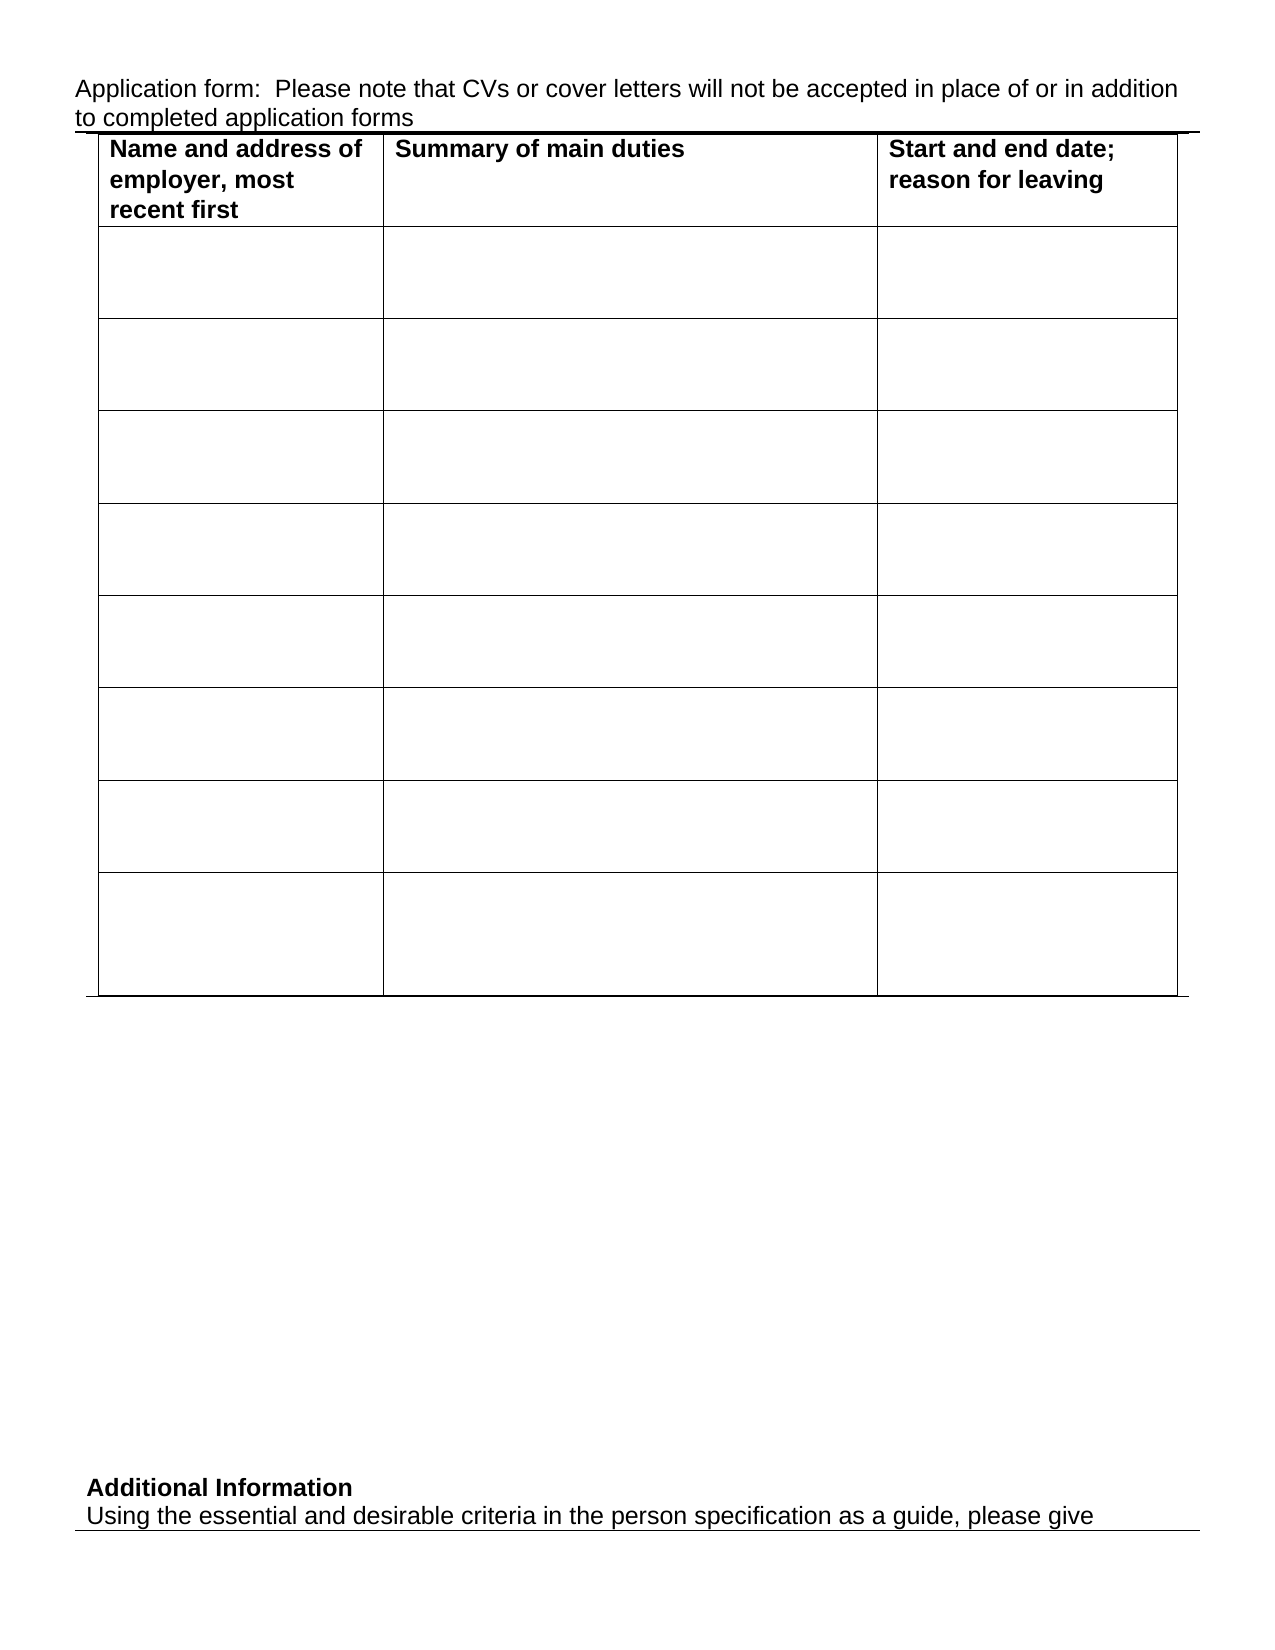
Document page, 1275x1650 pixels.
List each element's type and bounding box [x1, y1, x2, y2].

table_header [75, 133, 1200, 1530]
